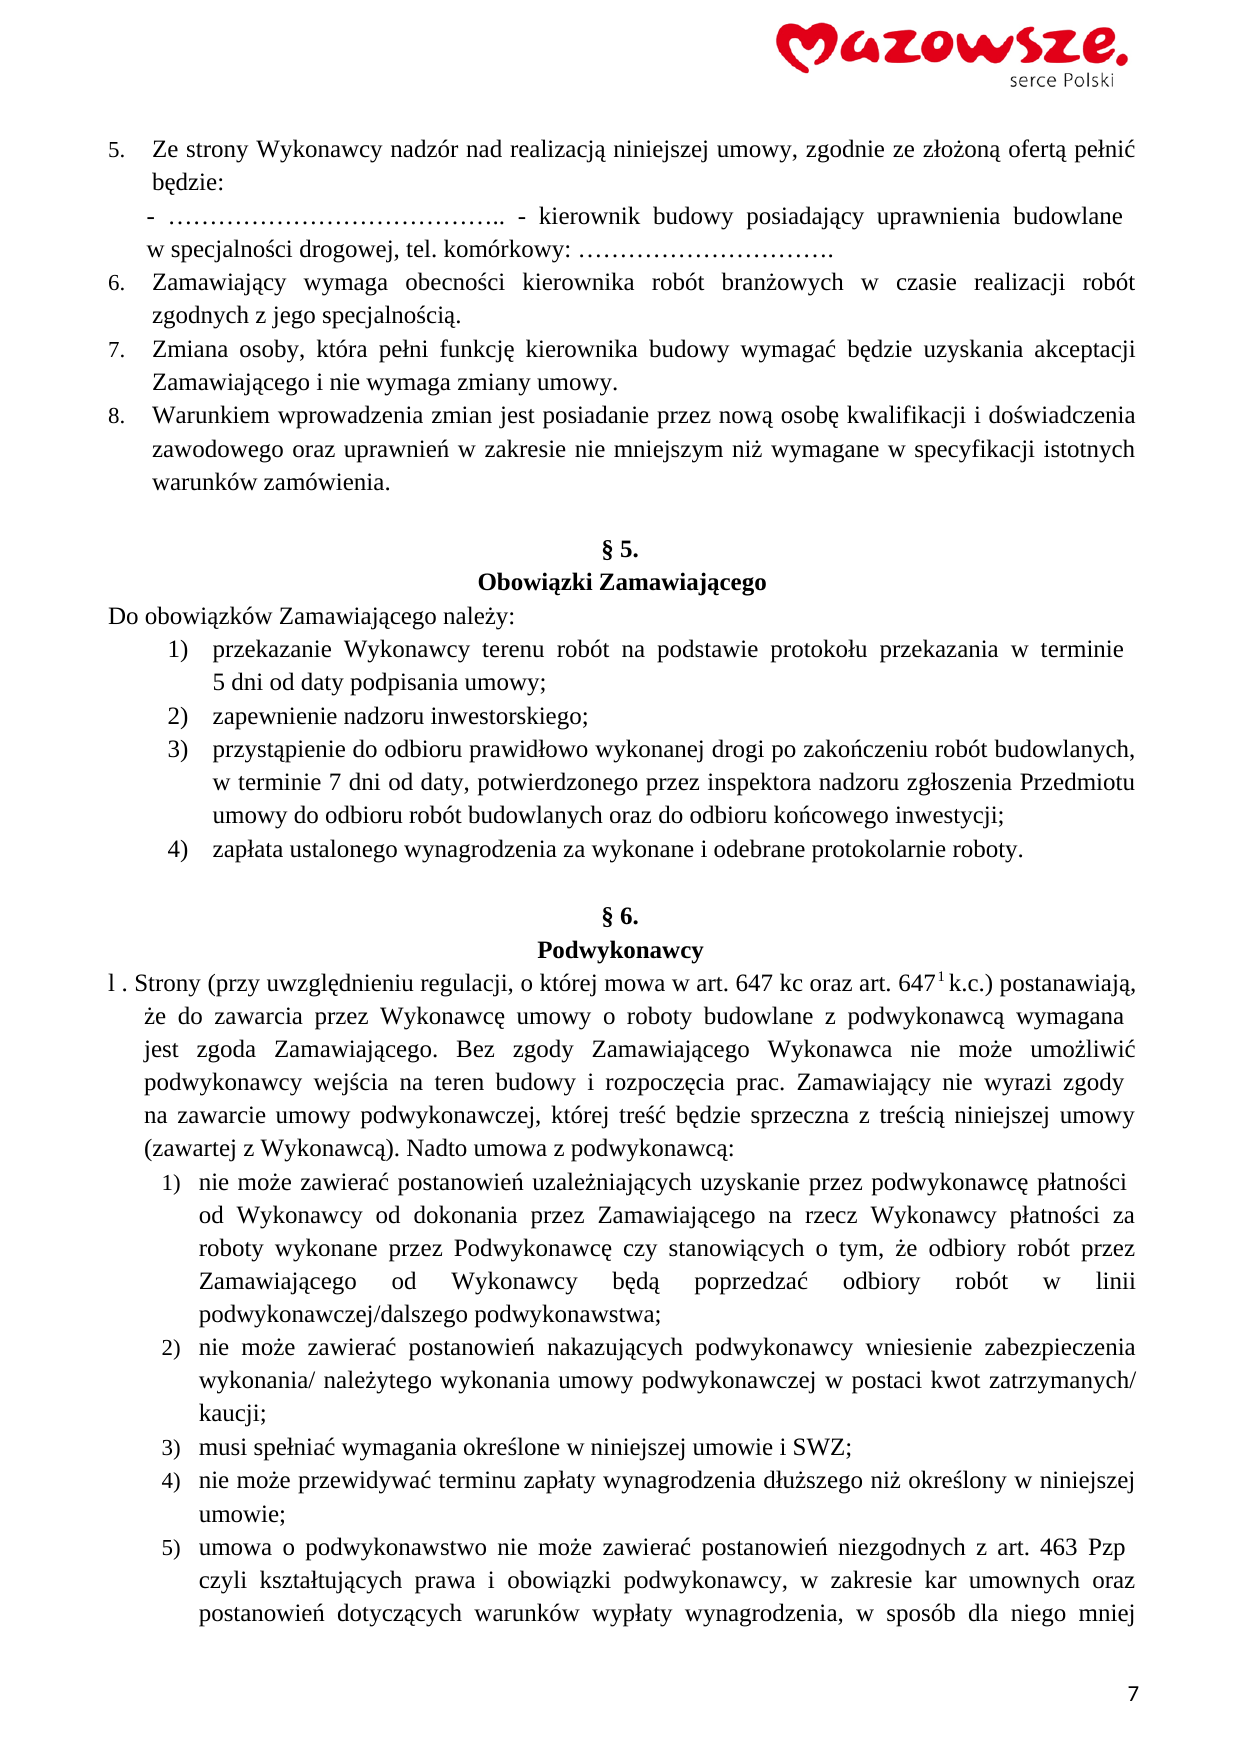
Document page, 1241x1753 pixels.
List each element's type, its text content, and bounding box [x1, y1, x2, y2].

list nie może zawierać postanowień uzależniających uzyskanie przez podwykonawcę płatności od Wykonawcy od dokonania przez Zamawiającego na rzecz Wykonawcy płatności za roboty wykonane przez Podwykonawcę czy stanowiących o tym, że odbiory robót przez Zamawiającego od Wykonawcy będą poprzedzać odbiory robót w linii podwykonawczej/dalszego podwykonawstwa; [161, 1167, 1136, 1328]
list zapłata ustalonego wynagrodzenia za wykonane i odebrane protokolarnie roboty. [167, 834, 1136, 863]
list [161, 1532, 1136, 1627]
subtitle Obowiązki Zamawiającego [211, 567, 1033, 596]
list Zmiana osoby, która pełni funkcję kierownika budowy wymagać będzie uzyskania akceptacji Zamawiającego i nie wymaga zmiany umowy. [108, 334, 1136, 396]
list nie może przewidywać terminu zapłaty wynagrodzenia dłuższego niż określony w niniejszej umowie; [161, 1466, 1136, 1527]
list Zamawiający wymaga obecności kierownika robót branżowych w czasie realizacji robót zgodnych z jego specjalnością. [108, 267, 1136, 329]
text Do obowiązków Zamawiającego należy: [108, 601, 1136, 629]
list nie może zawierać postanowień nakazujących podwykonawcy wniesienie zabezpieczenia wykonania/ należytego wykonania umowy podwykonawczej w postaci kwot zatrzymanych/ kaucji; [161, 1332, 1136, 1427]
text - ………………………………….. - kierownik budowy posiadający uprawnienia budowlane w specjalności drogowej, tel. komórkowy: …………………………. [146, 201, 1136, 263]
picture [772, 14, 1139, 108]
list przekazanie Wykonawcy terenu robót na podstawie protokołu przekazania w terminie 5 dni od daty podpisania umowy; [167, 634, 1136, 696]
list zapewnienie nadzoru inwestorskiego; [167, 701, 1136, 730]
list przystąpienie do odbioru prawidłowo wykonanej drogi po zakończeniu robót budowlanych, w terminie 7 dni od daty, potwierdzonego przez inspektora nadzoru zgłoszenia Przedmiotu umowy do odbioru robót budowlanych oraz do odbioru końcowego inwestycji; [167, 734, 1136, 829]
list Ze strony Wykonawcy nadzór nad realizacją niniejszej umowy, zgodnie ze złożoną ofertą pełnić będzie: [108, 134, 1136, 196]
text § 5. [103, 534, 1136, 562]
text l . Strony (przy uwzględnieniu regulacji, o której mowa w art. 647 kc oraz art. 6471 k.c.) postanawiają, że do zawarcia przez Wykonawcę umowy o roboty budowlane z podwykonawcą wymagana jest zgoda Zamawiającego. Bez zgody Zamawiającego Wykonawca nie może umożliwić podwykonawcy wejścia na teren budowy i rozpoczęcia prac. Zamawiający nie wyrazi zgody na zawarcie umowy podwykonawczej, której treść będzie sprzeczna z treścią niniejszej umowy (zawartej z Wykonawcą). Nadto umowa z podwykonawcą: [108, 968, 1136, 1162]
text Podwykonawcy [105, 935, 1136, 963]
list musi spełniać wymagania określone w niniejszej umowie i SWZ; [161, 1432, 1136, 1461]
list Warunkiem wprowadzenia zmian jest posiadanie przez nową osobę kwalifikacji i doświadczenia zawodowego oraz uprawnień w zakresie nie mniejszym niż wymagane w specyfikacji istotnych warunków zamówienia. [108, 401, 1136, 495]
text § 6. [103, 901, 1136, 930]
